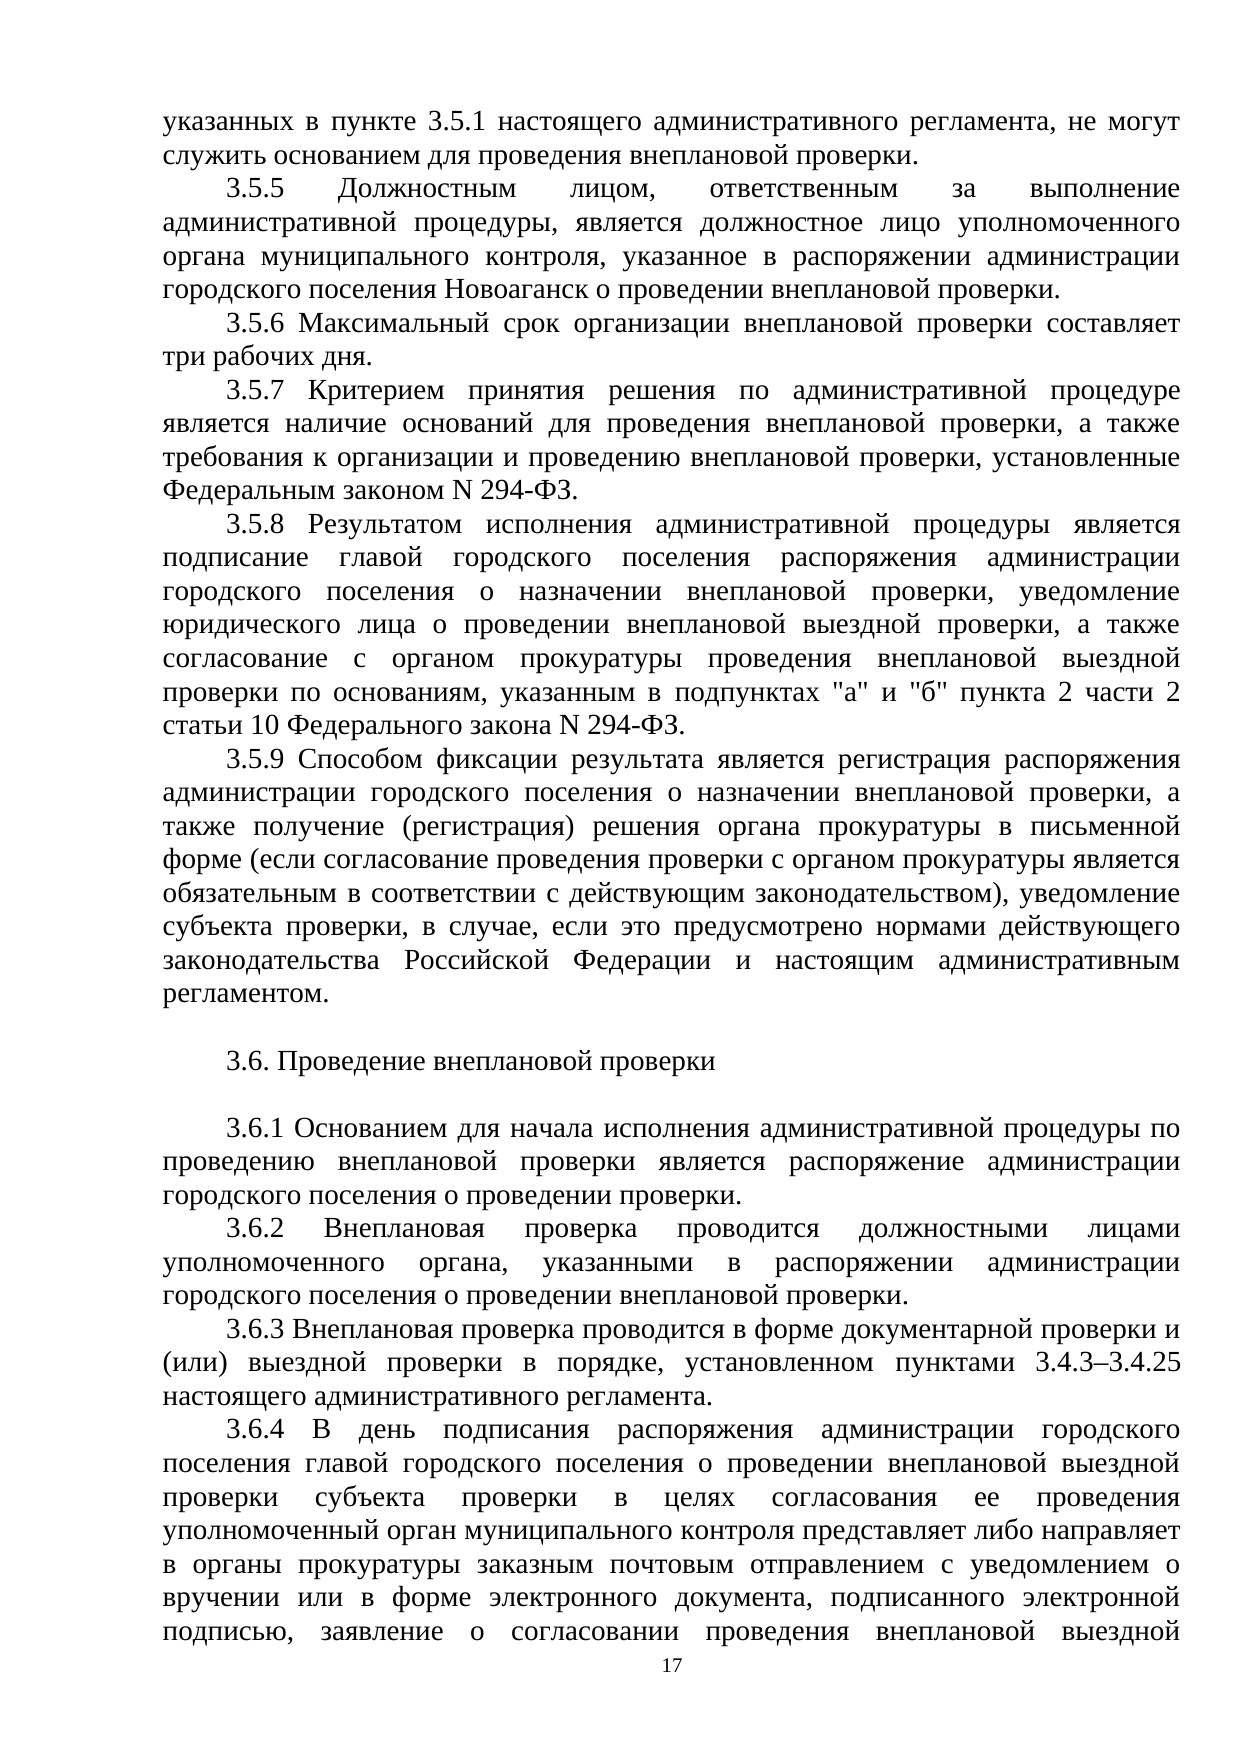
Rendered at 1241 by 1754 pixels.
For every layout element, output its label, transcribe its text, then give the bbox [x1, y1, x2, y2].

text 3.6. Проведение внеплановой проверки [162, 1043, 1181, 1076]
text 3.5.8 Результатом исполнения административной процедуры является подписание главой городского поселения распоряжения администрации городского поселения о назначении внеплановой проверки, уведомление юридического лица о проведении внеплановой выездной проверки, а также согласование с органом прокуратуры проведения внеплановой выездной проверки по основаниям, указанным в подпунктах "а" и "б" пункта 2 части 2 статьи 10 Федерального закона N 294-ФЗ. [162, 506, 1181, 741]
text 3.5.6 Максимальный срок организации внеплановой проверки составляет три рабочих дня. [162, 305, 1181, 372]
text 3.6.3 Внеплановая проверка проводится в форме документарной проверки и (или) выездной проверки в порядке, установленном пунктами 3.4.3–3.4.25 настоящего административного регламента. [162, 1311, 1181, 1412]
text 3.5.5 Должностным лицом, ответственным за выполнение административной процедуры, является должностное лицо уполномоченного органа муниципального контроля, указанное в распоряжении администрации городского поселения Новоаганск о проведении внеплановой проверки. [162, 171, 1181, 305]
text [162, 103, 1181, 171]
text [162, 1412, 1181, 1646]
text 3.6.1 Основанием для начала исполнения административной процедуры по проведению внеплановой проверки является распоряжение администрации городского поселения о проведении проверки. [162, 1110, 1181, 1210]
text 3.6.2 Внеплановая проверка проводится должностными лицами уполномоченного органа, указанными в распоряжении администрации городского поселения о проведении внеплановой проверки. [162, 1210, 1181, 1311]
text 3.5.7 Критерием принятия решения по административной процедуре является наличие оснований для проведения внеплановой проверки, а также требования к организации и проведению внеплановой проверки, установленные Федеральным законом N 294-ФЗ. [162, 372, 1181, 506]
text 3.5.9 Способом фиксации результата является регистрация распоряжения администрации городского поселения о назначении внеплановой проверки, а также получение (регистрация) решения органа прокуратуры в письменной форме (если согласование проведения проверки с органом прокуратуры является обязательным в соответствии с действующим законодательством), уведомление субъекта проверки, в случае, если это предусмотрено нормами действующего законодательства Российской Федерации и настоящим административным регламентом. [162, 741, 1181, 1009]
